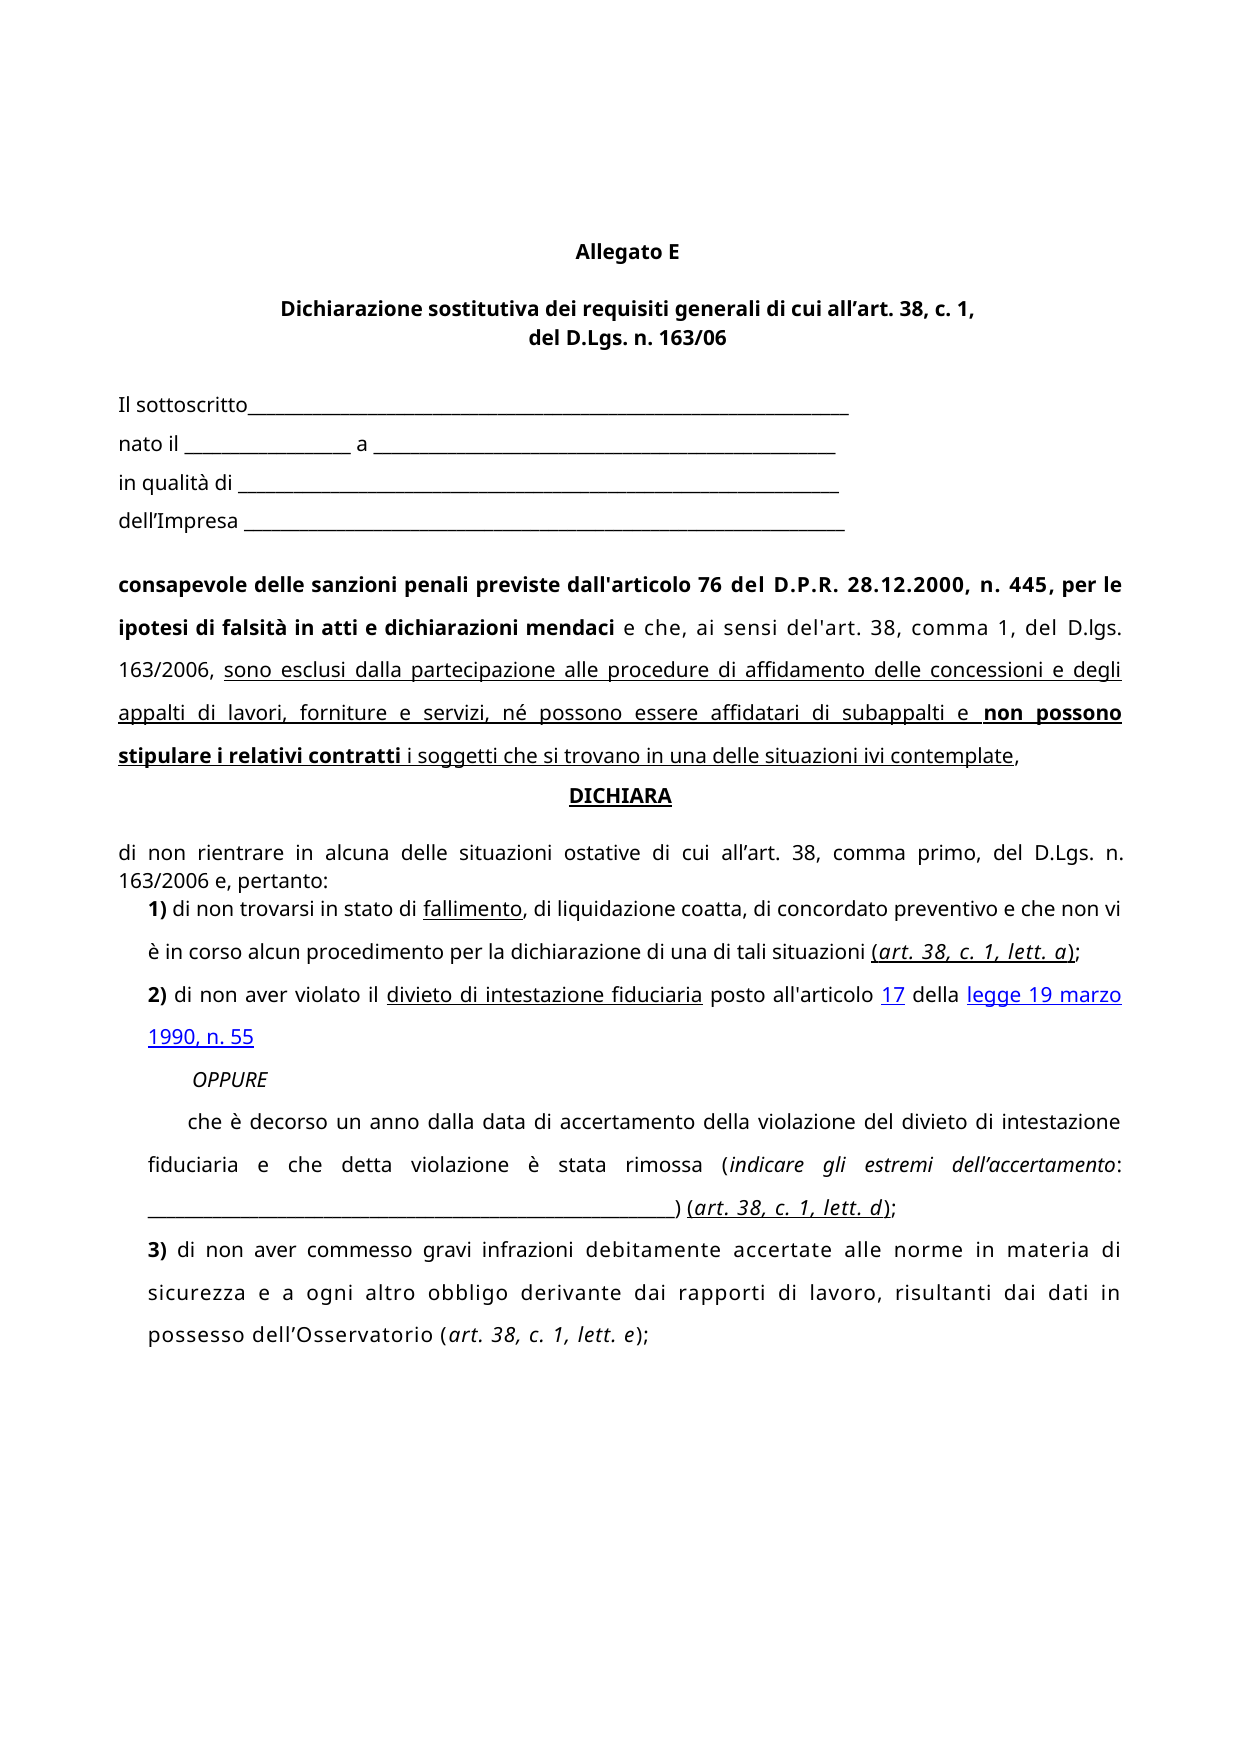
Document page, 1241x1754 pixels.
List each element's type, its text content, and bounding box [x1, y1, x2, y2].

text consapevole delle sanzioni penali previste dall'articolo 76 del D.P.R. 28.12.2000, n. 445, per le ipotesi di falsità in atti e dichiarazioni mendaci e che, ai sensi del'art. 38, comma 1, del D.lgs. 163/2006, sono esclusi dalla partecipazione alle procedure di affidamento delle concessioni e degli appalti di lavori, forniture e servizi, né possono essere affidatari di subappalti e non possono stipulare i relativi contratti i soggetti che si trovano in una delle situazioni ivi contemplate, [118, 570, 1122, 769]
text OPPURE [148, 1065, 1122, 1093]
text Allegato E [118, 237, 1137, 266]
text Il sottoscritto_________________________________________________________________ [118, 390, 1122, 418]
text in qualità di _________________________________________________________________ [118, 468, 1122, 496]
text del D.Lgs. n. 163/06 [118, 323, 1137, 351]
text di non rientrare in alcuna delle situazioni ostative di cui all’art. 38, comma primo, del D.Lgs. n. 163/2006 e, pertanto: [118, 838, 1127, 894]
text che è decorso un anno dalla data di accertamento della violazione del divieto di intestazione fiduciaria e che detta violazione è stata rimossa (indicare gli estremi dell’accertamento: _________________________________________________________) (art. 38, c. 1, lett. d); [148, 1107, 1122, 1221]
text 1) di non trovarsi in stato di fallimento, di liquidazione coatta, di concordato preventivo e che non vi è in corso alcun procedimento per la dichiarazione di una di tali situazioni (art. 38, c. 1, lett. a); [148, 894, 1122, 966]
text dell’Impresa _________________________________________________________________ [118, 507, 1122, 535]
text DICHIARA [118, 783, 1122, 808]
text Dichiarazione sostitutiva dei requisiti generali di cui all’art. 38, c. 1, [118, 294, 1137, 323]
text nato il __________________ a __________________________________________________ [118, 429, 1122, 457]
text 2) di non aver violato il divieto di intestazione fiduciaria posto all'articolo 17 della legge 19 marzo 1990, n. 55 [148, 980, 1122, 1051]
text 3) di non aver commesso gravi infrazioni debitamente accertate alle norme in materia di sicurezza e a ogni altro obbligo derivante dai rapporti di lavoro, risultanti dai dati in possesso dell’Osservatorio (art. 38, c. 1, lett. e); [148, 1235, 1122, 1349]
